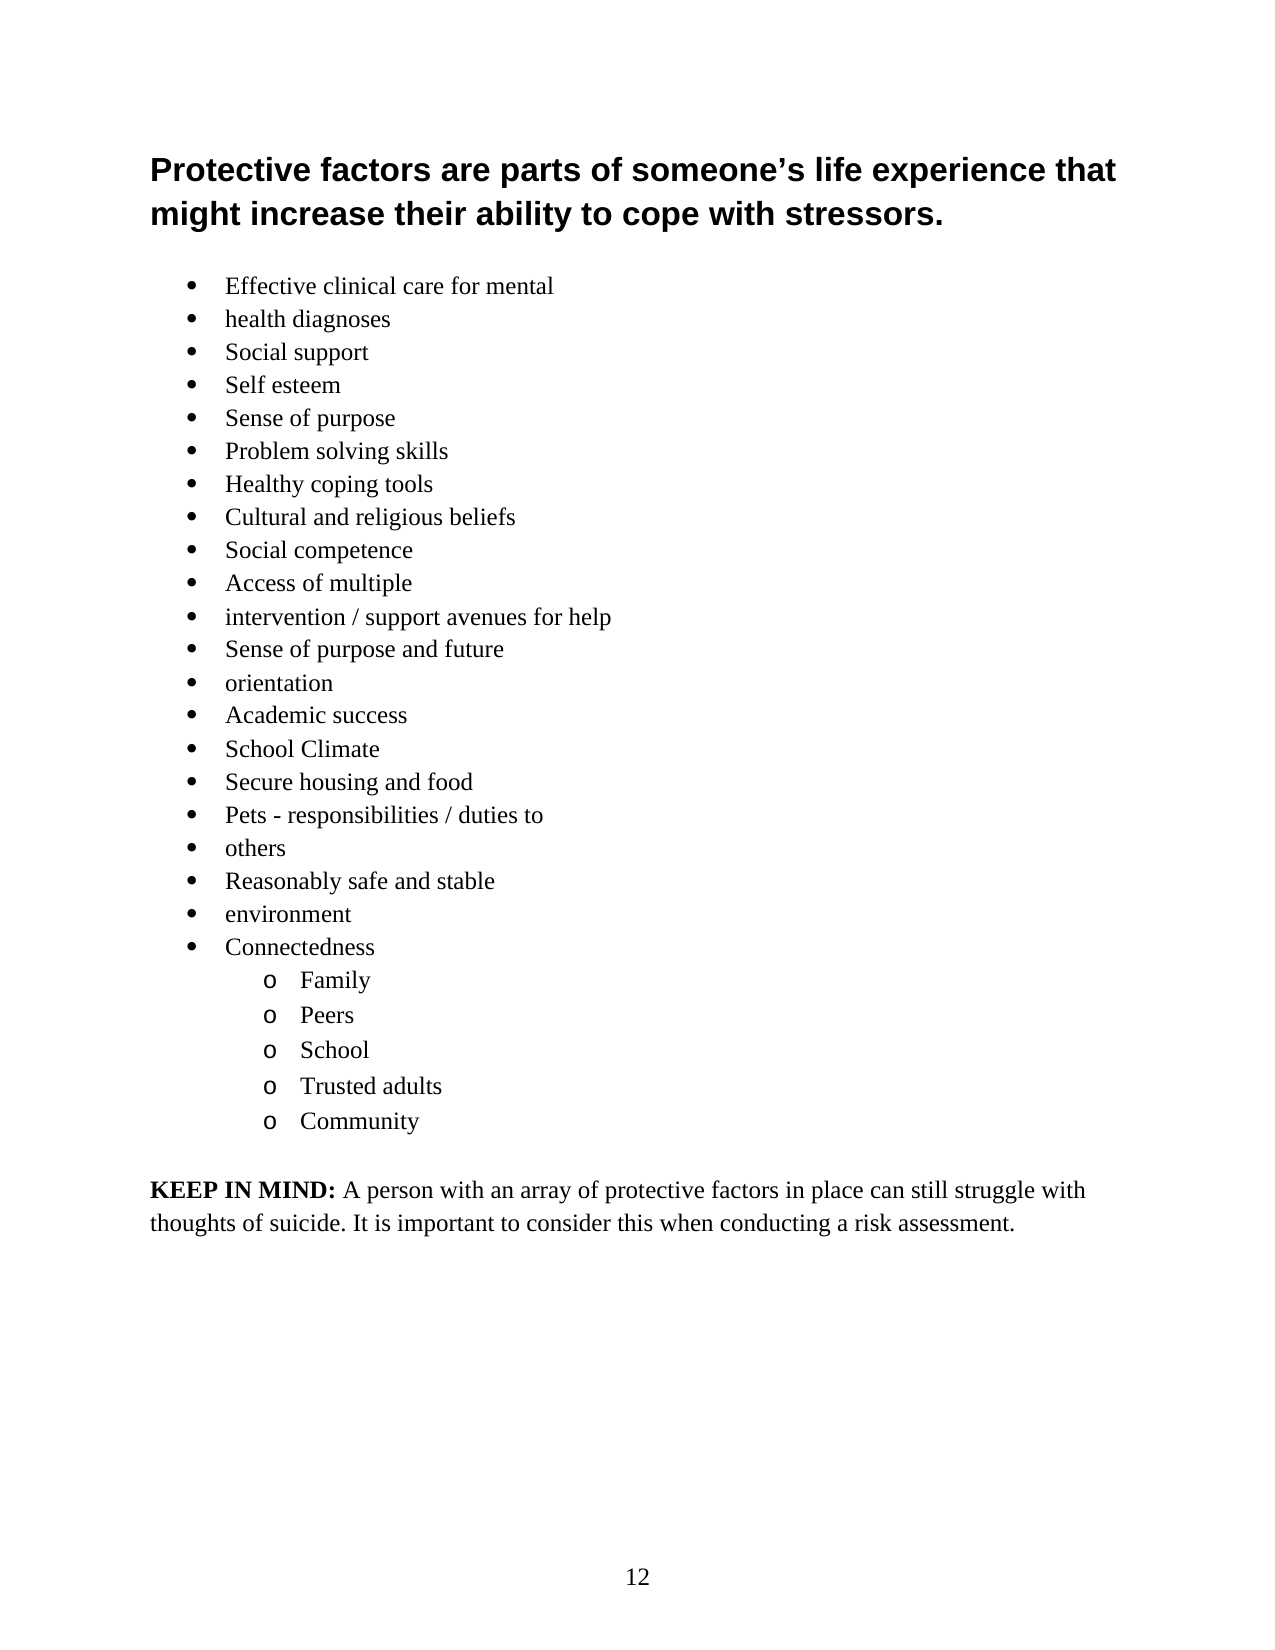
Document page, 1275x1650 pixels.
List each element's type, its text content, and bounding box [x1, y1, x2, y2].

list orientation [187, 668, 1125, 696]
list Pets - responsibilities / duties to [187, 800, 1125, 828]
list intervention / support avenues for help [187, 602, 1125, 630]
list Connectedness [187, 932, 1125, 961]
list Effective clinical care for mental [187, 271, 1125, 300]
list others [187, 833, 1125, 861]
list Healthy coping tools [187, 469, 1125, 498]
list health diagnoses [187, 304, 1125, 333]
list Sense of purpose and future [187, 634, 1125, 663]
subtitle Protective factors are parts of someone’s life experience that might increase their ability to cope with stressors. [150, 150, 1125, 233]
list School [262, 1036, 1125, 1066]
list environment [187, 899, 1125, 927]
list Access of multiple [187, 568, 1125, 597]
list Cultural and religious beliefs [187, 502, 1125, 531]
list Family [262, 965, 1125, 996]
list Academic success [187, 701, 1125, 729]
list Social support [187, 337, 1125, 366]
text KEEP IN MIND: A person with an array of protective factors in place can still struggle with thoughts of suicide. It is important to consider this when conducting a risk assessment. [150, 1175, 1125, 1237]
list School Climate [187, 734, 1125, 762]
list Social competence [187, 536, 1125, 564]
list Secure housing and food [187, 767, 1125, 795]
list Peers [262, 1000, 1125, 1031]
list Self esteem [187, 370, 1125, 399]
list Community [262, 1106, 1125, 1137]
list Sense of purpose [187, 403, 1125, 432]
list Trusted adults [262, 1071, 1125, 1102]
list Problem solving skills [187, 436, 1125, 465]
list Reasonably safe and stable [187, 866, 1125, 894]
